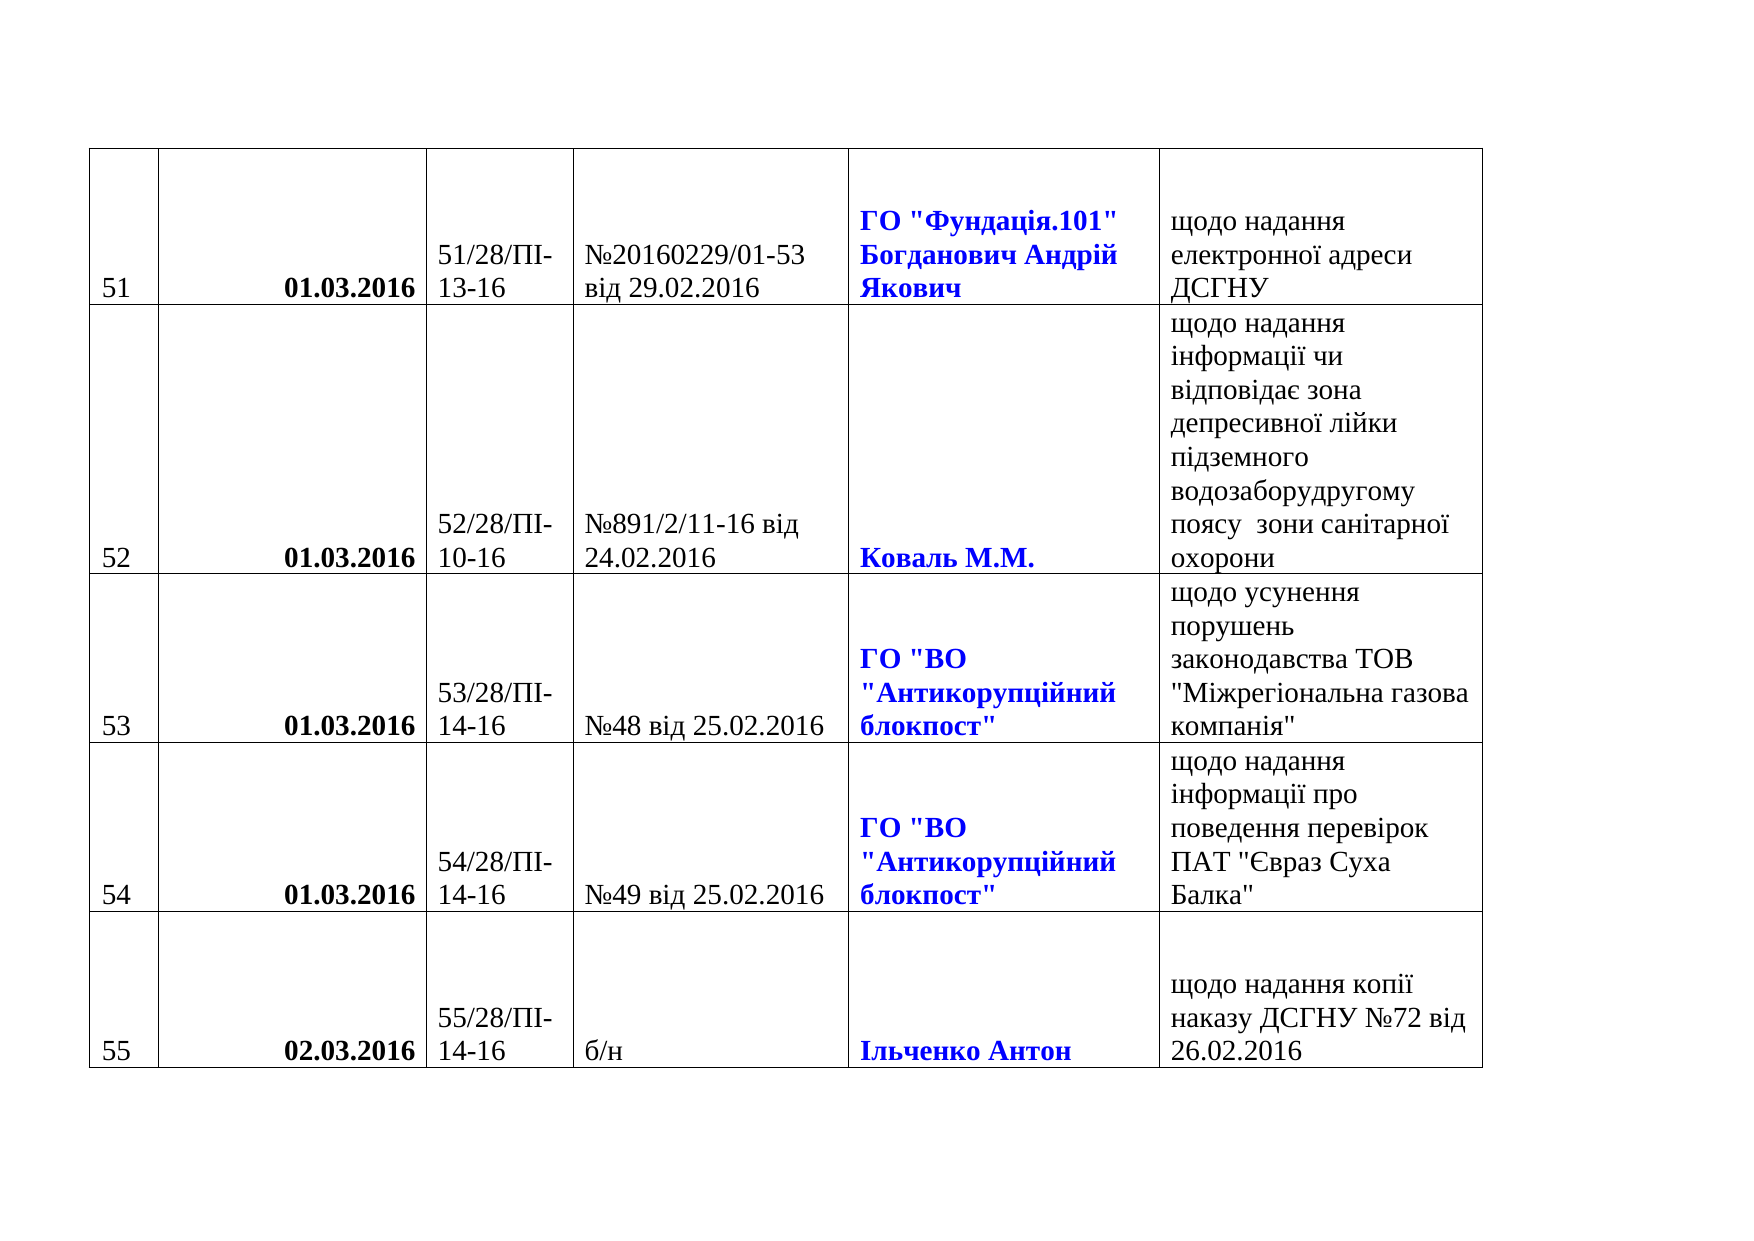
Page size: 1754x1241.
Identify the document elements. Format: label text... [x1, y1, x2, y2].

table_cell 54/28/ПІ-14-16 [427, 743, 573, 911]
table_cell 01.03.2016 [159, 574, 426, 742]
table_cell Коваль М.М. [849, 305, 1159, 573]
table_cell Ільченко Антон [849, 912, 1159, 1067]
table_cell 55 / [90, 912, 158, 1067]
table_cell щодо надання інформації чи відповідає зона депресивної лійки підземного водозаборудругому поясу зони санітарної охорони [1160, 305, 1482, 573]
table_cell 01.03.2016 [159, 305, 426, 573]
table_cell 54 / [90, 743, 158, 911]
table_cell 01.03.2016 [159, 743, 426, 911]
table_cell 53/28/ПІ-14-16 [427, 574, 573, 742]
table_cell 55/28/ПІ-14-16 [427, 912, 573, 1067]
table_cell 51/28/ПІ-13-16 [427, 149, 573, 304]
table_cell №48 від 25.02.2016 [574, 574, 848, 742]
table_cell 52 / [90, 305, 158, 573]
table_cell щодо надання електронної адреси ДСГНУ [1160, 149, 1482, 304]
table_cell 02.03.2016 [159, 912, 426, 1067]
table_cell 53 / [90, 574, 158, 742]
table_cell ГО "ВО "Антикорупційний блокпост" [849, 743, 1159, 911]
table_cell щодо усунення порушень законодавства ТОВ "Міжрегіональна газова компанія" [1160, 574, 1482, 742]
table_cell 51 / [90, 149, 158, 304]
table_cell б/н [574, 912, 848, 1067]
table_cell №49 від 25.02.2016 [574, 743, 848, 911]
table_cell щодо надання інформації про поведення перевірок ПАТ "Євраз Суха Балка" [1160, 743, 1482, 911]
table_cell №20160229/01-53 від 29.02.2016 [574, 149, 848, 304]
table_cell ГО "ВО "Антикорупційний блокпост" [849, 574, 1159, 742]
table_cell 01.03.2016 [159, 149, 426, 304]
table_cell щодо надання копії наказу ДСГНУ №72 від 26.02.2016 [1160, 912, 1482, 1067]
table_cell ГО "Фундація.101" Богданович Андрій Якович [849, 149, 1159, 304]
table_cell №891/2/11-16 від 24.02.2016 [574, 305, 848, 573]
table_cell 52/28/ПІ-10-16 [427, 305, 573, 573]
